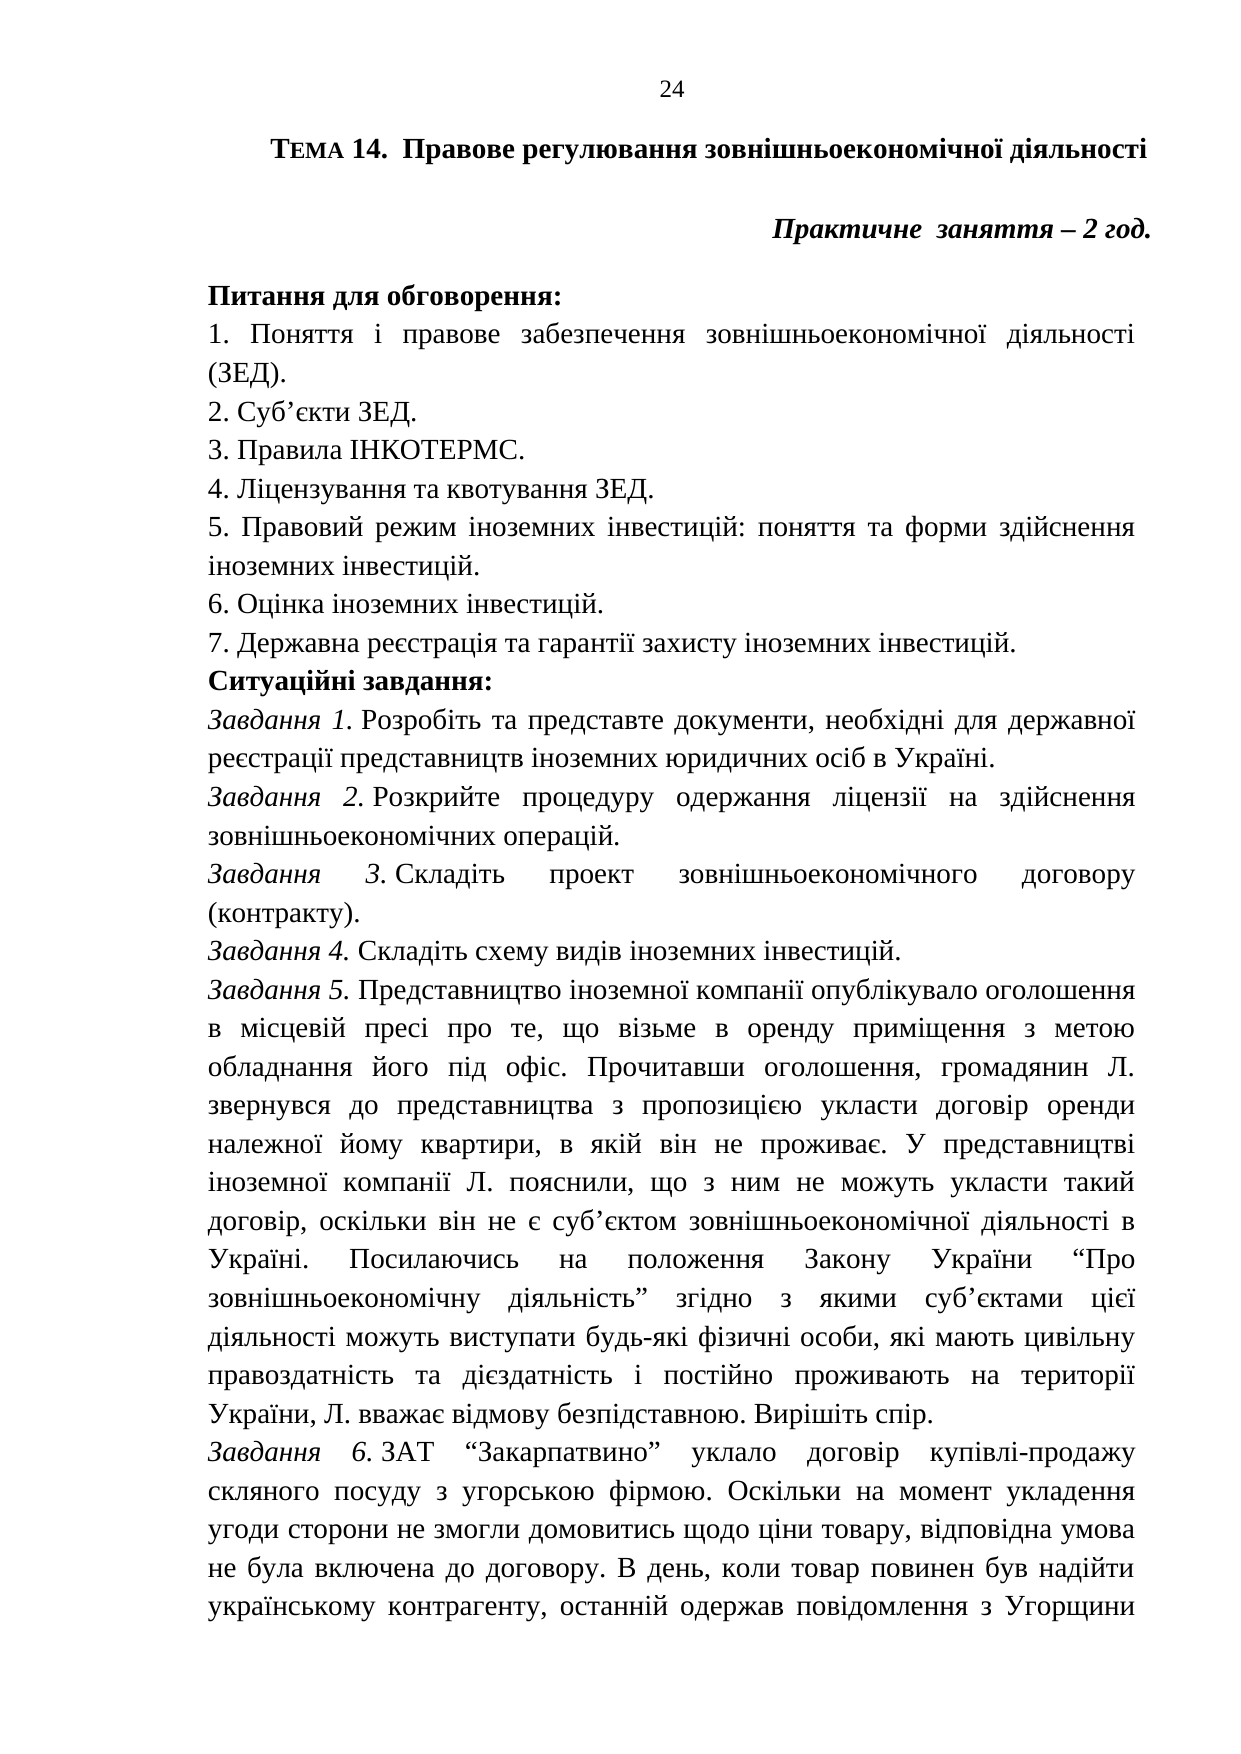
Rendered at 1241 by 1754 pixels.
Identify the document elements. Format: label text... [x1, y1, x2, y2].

text Тема 14. Правове регулювання зовнішньоекономічної діяльності [192, 131, 1152, 165]
text Практичне заняття – 2 год. [192, 211, 1152, 244]
text 1. Поняття і правове забезпечення зовнішньоекономічної діяльності (ЗЕД). [208, 317, 1136, 389]
text Завдання 5. Представництво іноземної компанії опублікувало оголошення в місцевій пресі про те, що візьме в оренду приміщення з метою обладнання його під офіс. Прочитавши оголошення, громадянин Л. звернувся до представництва з пропозицією укласти договір оренди належної йому квартири, в якій він не проживає. У представництві іноземної компанії Л. пояснили, що з ним не можуть укласти такий договір, оскільки він не є суб’єктом зовнішньоекономічної діяльності в Україні. Посилаючись на положення Закону України “Про зовнішньоекономічну діяльність” згідно з якими суб’єктами цієї діяльності можуть виступати будь-які фізичні особи, які мають цивільну правоздатність та дієздатність і постійно проживають на території України, Л. вважає відмову безпідставною. Вирішіть спір. [208, 972, 1136, 1429]
text 5. Правовий режим іноземних інвестицій: поняття та форми здійснення іноземних інвестицій. [208, 509, 1136, 581]
text 7. Державна реєстрація та гарантії захисту іноземних інвестицій. [208, 625, 1136, 658]
text 6. Оцінка іноземних інвестицій. [208, 586, 1136, 620]
text Питання для обговорення: [208, 278, 1136, 312]
text 3. Правила ІНКОТЕРМС. [208, 432, 1136, 466]
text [208, 1434, 1136, 1622]
text 2. Суб’єкти ЗЕД. [208, 394, 1136, 427]
text Ситуаційні завдання: [208, 663, 1136, 697]
text 4. Ліцензування та квотування ЗЕД. [208, 471, 1136, 504]
text Завдання 1. Розробіть та представте документи, необхідні для державної реєстрації представництв іноземних юридичних осіб в Україні. [208, 702, 1136, 774]
text Завдання 3. Складіть проект зовнішньоекономічного договору (контракту). [208, 856, 1136, 928]
text Завдання 4. Складіть схему видів іноземних інвестицій. [208, 933, 1136, 967]
text Завдання 2. Розкрийте процедуру одержання ліцензії на здійснення зовнішньоекономічних операцій. [208, 779, 1136, 851]
